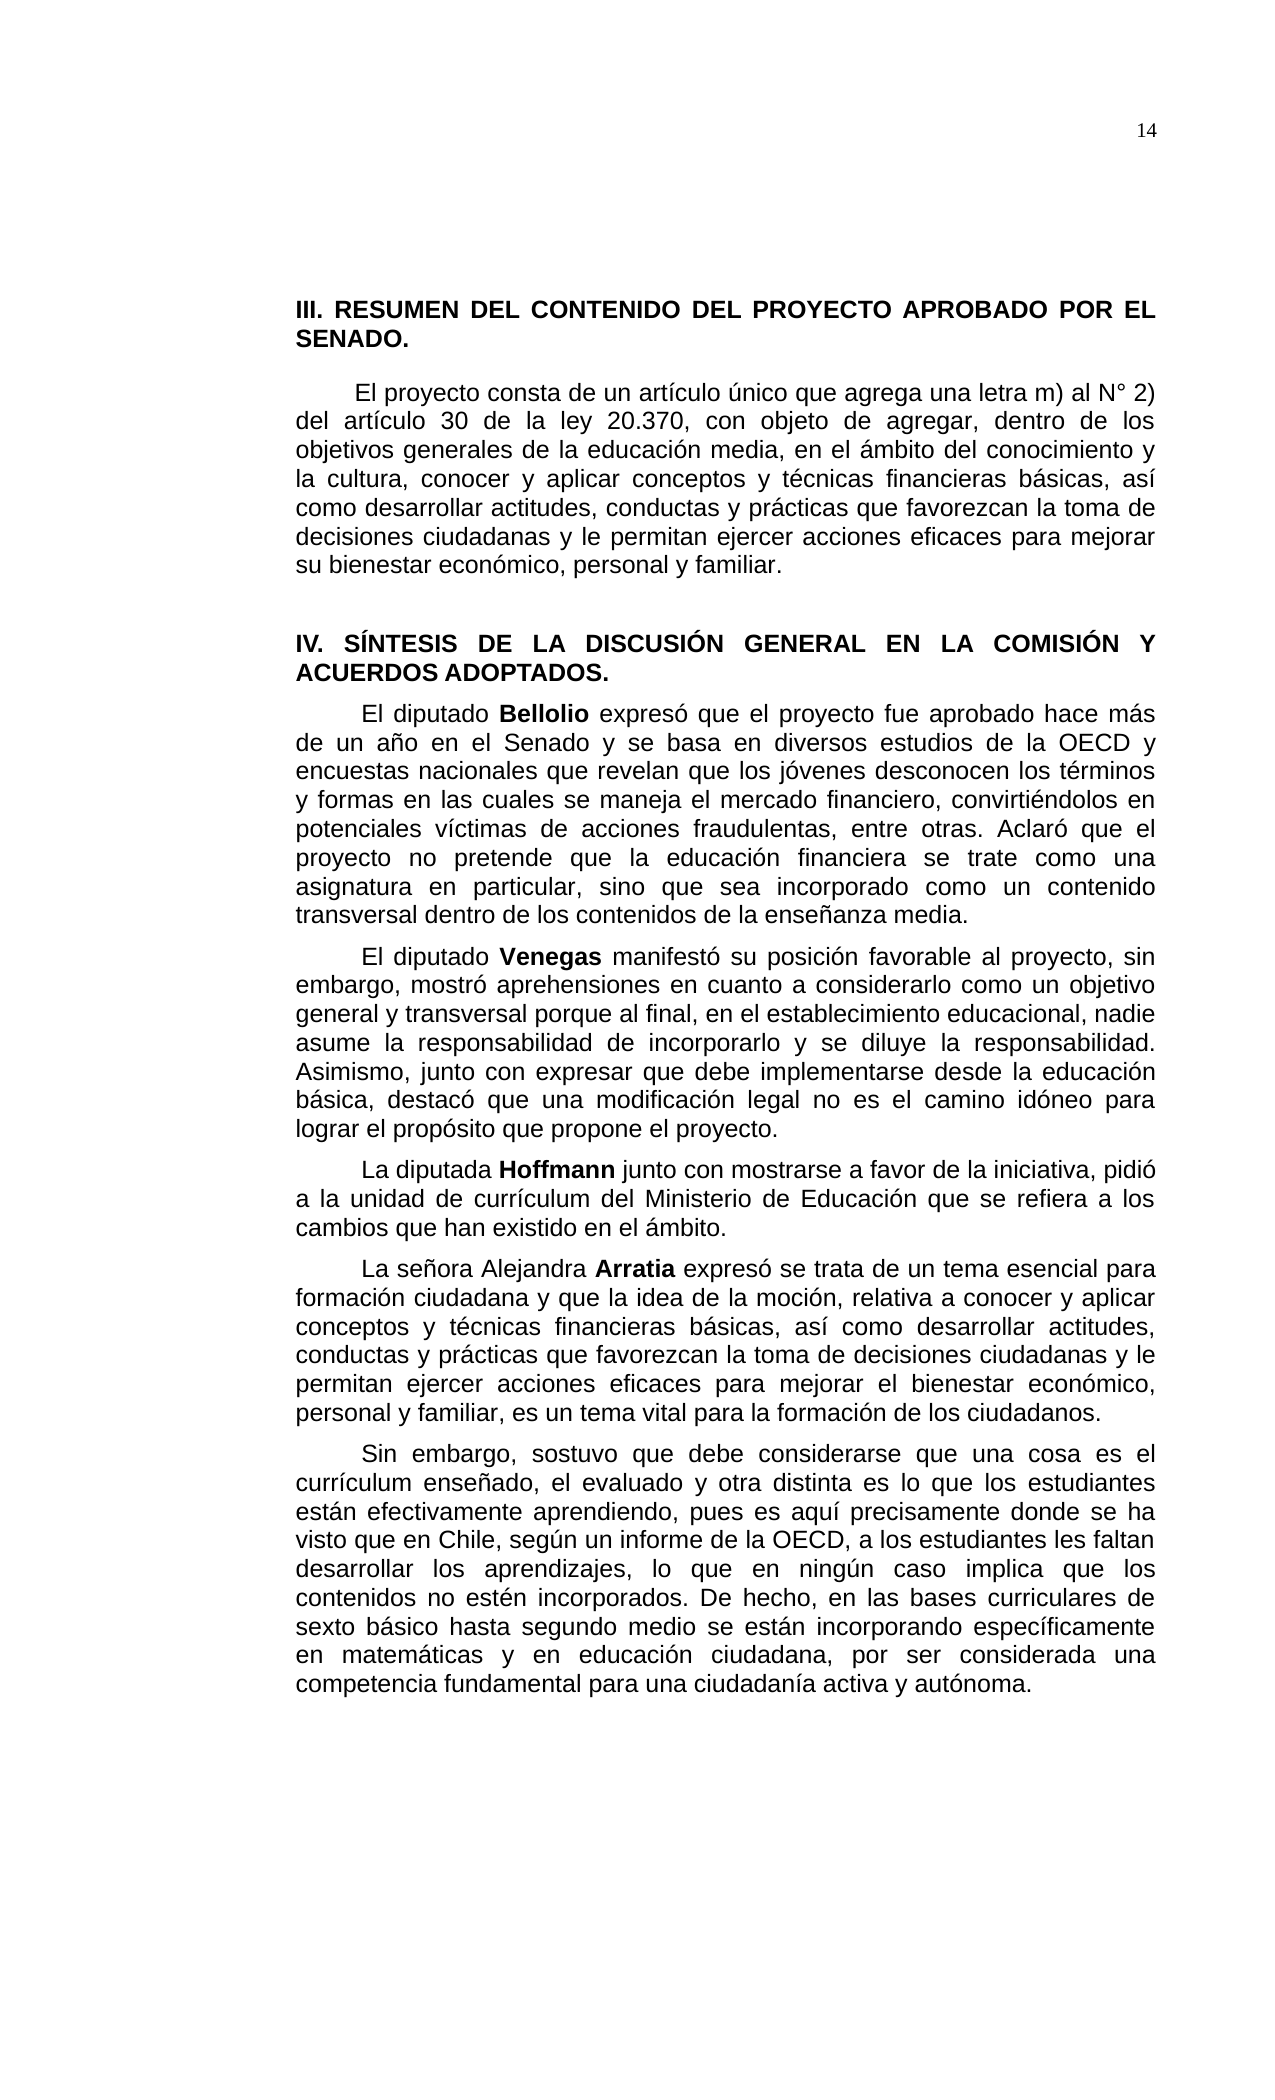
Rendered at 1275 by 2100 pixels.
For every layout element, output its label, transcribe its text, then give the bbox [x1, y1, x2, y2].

text Sin embargo, sostuvo que debe considerarse que una cosa es el currículum enseñado, el evaluado y otra distinta es lo que los estudiantes están efectivamente aprendiendo, pues es aquí precisamente donde se ha visto que en Chile, según un informe de la OECD, a los estudiantes les faltan desarrollar los aprendizajes, lo que en ningún caso implica que los contenidos no estén incorporados. De hecho, en las bases curriculares de sexto básico hasta segundo medio se están incorporando específicamente en matemáticas y en educación ciudadana, por ser considerada una competencia fundamental para una ciudadanía activa y autónoma. [295, 1439, 1157, 1698]
text La señora Alejandra Arratia expresó se trata de un tema esencial para formación ciudadana y que la idea de la moción, relativa a conocer y aplicar conceptos y técnicas financieras básicas, así como desarrollar actitudes, conductas y prácticas que favorezcan la toma de decisiones ciudadanas y le permitan ejercer acciones eficaces para mejorar el bienestar económico, personal y familiar, es un tema vital para la formación de los ciudadanos. [295, 1254, 1157, 1427]
text El diputado Bellolio expresó que el proyecto fue aprobado hace más de un año en el Senado y se basa en diversos estudios de la OECD y encuestas nacionales que revelan que los jóvenes desconocen los términos y formas en las cuales se maneja el mercado financiero, convirtiéndolos en potenciales víctimas de acciones fraudulentas, entre otras. Aclaró que el proyecto no pretende que la educación financiera se trate como una asignatura en particular, sino que sea incorporado como un contenido transversal dentro de los contenidos de la enseñanza media. [295, 699, 1157, 929]
text El diputado Venegas manifestó su posición favorable al proyecto, sin embargo, mostró aprehensiones en cuanto a considerarlo como un objetivo general y transversal porque al final, en el establecimiento educacional, nadie asume la responsabilidad de incorporarlo y se diluye la responsabilidad. Asimismo, junto con expresar que debe implementarse desde la educación básica, destacó que una modificación legal no es el camino idóneo para lograr el propósito que propone el proyecto. [295, 942, 1157, 1143]
text La diputada Hoffmann junto con mostrarse a favor de la iniciativa, pidió a la unidad de currículum del Ministerio de Educación que se refiera a los cambios que han existido en el ámbito. [295, 1155, 1157, 1242]
subtitle IV. SÍNTESIS DE LA DISCUSIÓN GENERAL EN LA COMISIÓN Y ACUERDOS ADOPTADOS. [295, 629, 1157, 687]
text El proyecto consta de un artículo único que agrega una letra m) al N° 2) del artículo 30 de la ley 20.370, con objeto de agregar, dentro de los objetivos generales de la educación media, en el ámbito del conocimiento y la cultura, conocer y aplicar conceptos y técnicas financieras básicas, así como desarrollar actitudes, conductas y prácticas que favorezcan la toma de decisiones ciudadanas y le permitan ejercer acciones eficaces para mejorar su bienestar económico, personal y familiar. [295, 378, 1157, 579]
subtitle III. RESUMEN DEL CONTENIDO DEL PROYECTO APROBADO POR EL SENADO. [295, 295, 1157, 353]
